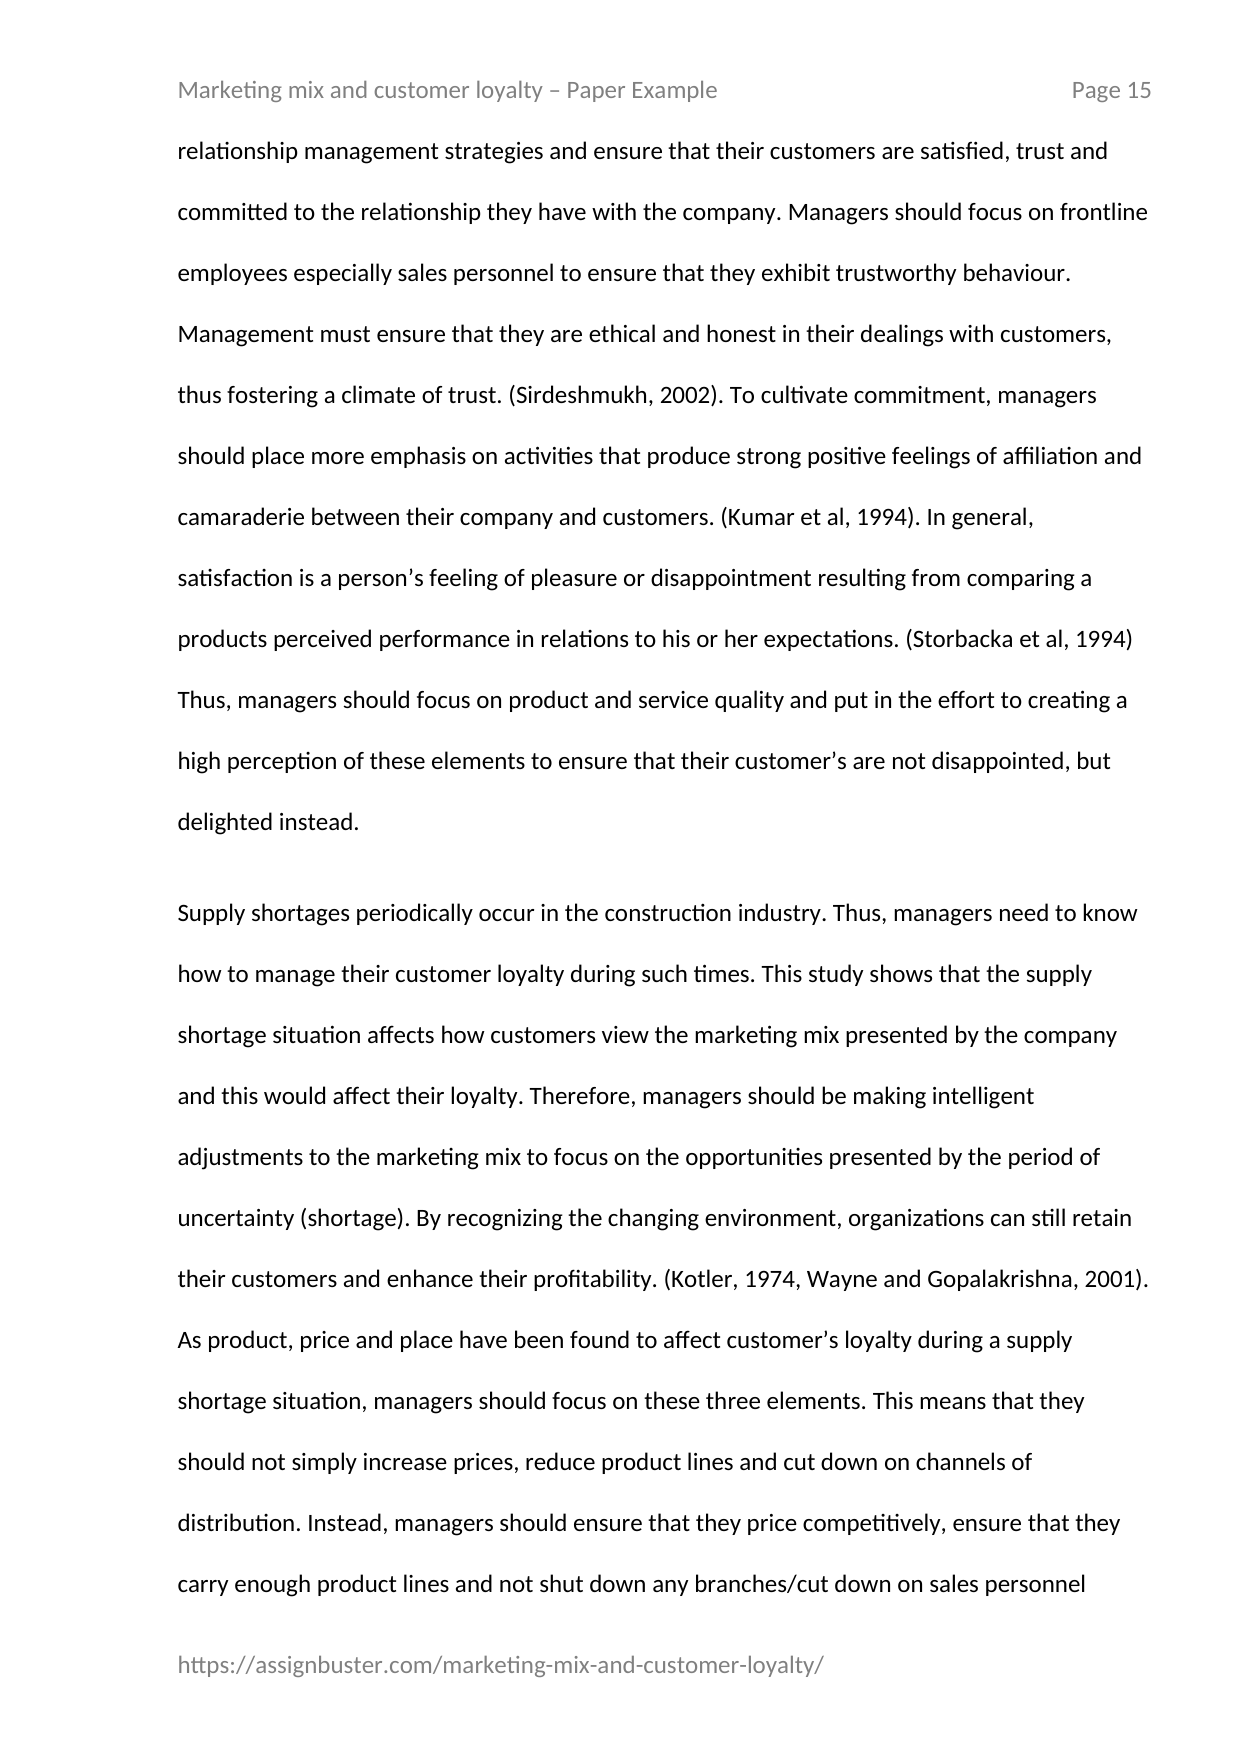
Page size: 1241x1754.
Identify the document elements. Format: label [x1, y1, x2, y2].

text [177, 897, 1152, 1599]
text [177, 135, 1152, 837]
